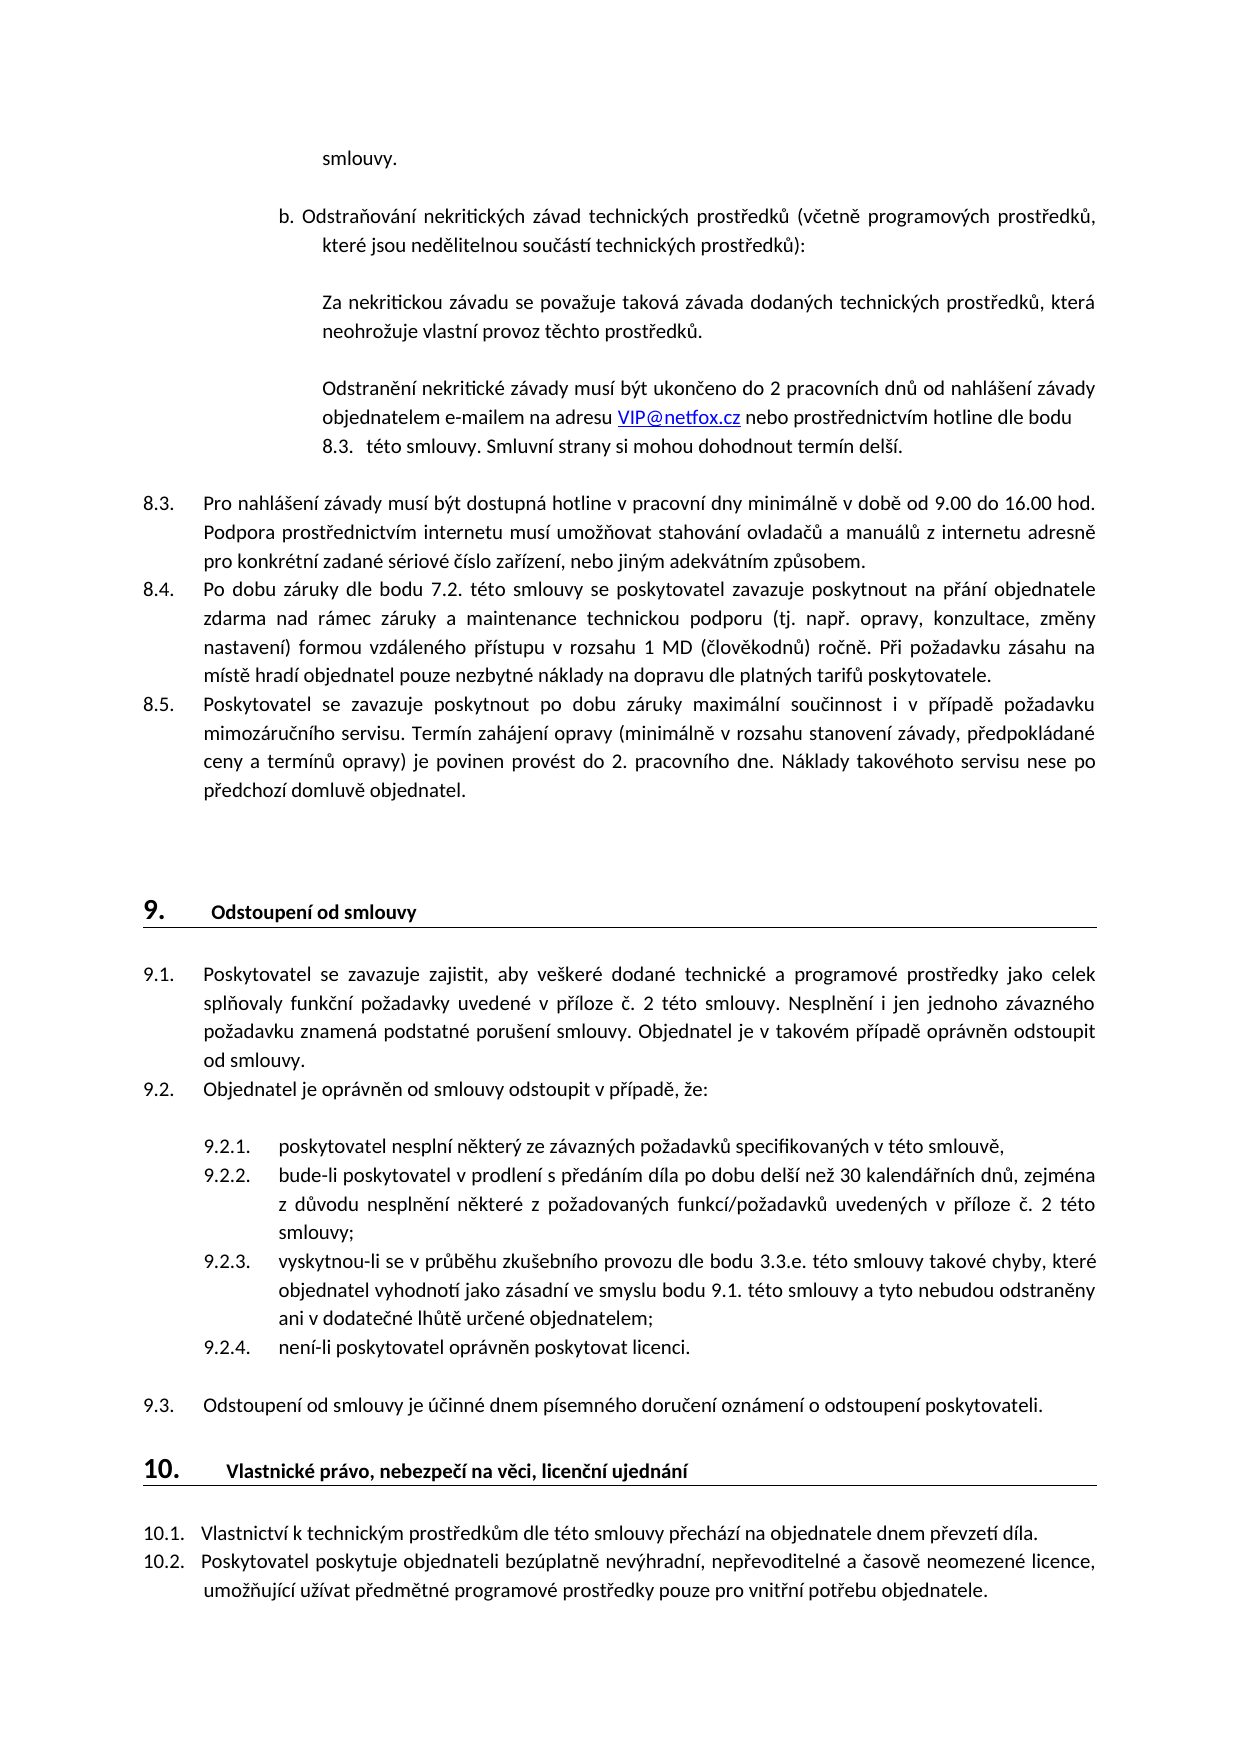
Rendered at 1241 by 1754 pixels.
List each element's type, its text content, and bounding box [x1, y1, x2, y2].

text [322, 146, 1097, 171]
list této smlouvy. Smluvní strany si mohou dohodnout termín delší. [322, 433, 1097, 458]
list Po dobu záruky dle bodu 7.2. této smlouvy se poskytovatel zavazuje poskytnout na přání objednatele zdarma nad rámec záruky a maintenance technickou podporu (tj. např. opravy, konzultace, změny nastavení) formou vzdáleného přístupu v rozsahu 1 MD (člověkodnů) ročně. Při požadavku zásahu na místě hradí objednatel pouze nezbytné náklady na dopravu dle platných tarifů poskytovatele. [143, 577, 1097, 688]
list bude-li poskytovatel v prodlení s předáním díla po dobu delší než 30 kalendářních dnů, zejména z důvodu nesplnění některé z požadovaných funkcí/požadavků uvedených v příloze č. 2 této smlouvy; [203, 1162, 1097, 1245]
list Poskytovatel se zavazuje zajistit, aby veškeré dodané technické a programové prostředky jako celek splňovaly funkční požadavky uvedené v příloze č. 2 této smlouvy. Nesplnění i jen jednoho závazného požadavku znamená podstatné porušení smlouvy. Objednatel je v takovém případě oprávněn odstoupit od smlouvy. [143, 961, 1097, 1072]
subtitle Odstoupení od smlouvy [143, 891, 1097, 927]
list Pro nahlášení závady musí být dostupná hotline v pracovní dny minimálně v době od 9.00 do 16.00 hod. Podpora prostřednictvím internetu musí umožňovat stahování ovladačů a manuálů z internetu adresně pro konkrétní zadané sériové číslo zařízení, nebo jiným adekvátním způsobem. [143, 491, 1097, 573]
text Za nekritickou závadu se považuje taková závada dodaných technických prostředků, která neohrožuje vlastní provoz těchto prostředků. [322, 289, 1097, 343]
text Odstranění nekritické závady musí být ukončeno do 2 pracovních dnů od nahlášení závady objednatelem e-mailem na adresu VIP@netfox.cz nebo prostřednictvím hotline dle bodu [322, 376, 1097, 429]
list Odstoupení od smlouvy je účinné dnem písemného doručení oznámení o odstoupení poskytovateli. [143, 1392, 1097, 1417]
text b. Odstraňování nekritických závad technických prostředků (včetně programových prostředků, které jsou nedělitelnou součástí technických prostředků): [278, 203, 1097, 257]
list není-li poskytovatel oprávněn poskytovat licenci. [143, 1334, 1097, 1359]
list vyskytnou-li se v průběhu zkušebního provozu dle bodu 3.3.e. této smlouvy takové chyby, které objednatel vyhodnotí jako zásadní ve smyslu bodu 9.1. této smlouvy a tyto nebudou odstraněny ani v dodatečné lhůtě určené objednatelem; [203, 1248, 1097, 1331]
subtitle Vlastnické právo, nebezpečí na věci, licenční ujednání [143, 1450, 1097, 1485]
list Vlastnictví k technickým prostředkům dle této smlouvy přechází na objednatele dnem převzetí díla. [143, 1520, 1097, 1545]
list poskytovatel nesplní některý ze závazných požadavků specifikovaných v této smlouvě, [203, 1133, 1097, 1159]
list Objednatel je oprávněn od smlouvy odstoupit v případě, že: [143, 1076, 1097, 1101]
list Poskytovatel poskytuje objednateli bezúplatně nevýhradní, nepřevoditelné a časově neomezené licence, umožňující užívat předmětné programové prostředky pouze pro vnitřní potřebu objednatele. [143, 1548, 1097, 1602]
list Poskytovatel se zavazuje poskytnout po dobu záruky maximální součinnost i v případě požadavku mimozáručního servisu. Termín zahájení opravy (minimálně v rozsahu stanovení závady, předpokládané ceny a termínů opravy) je povinen provést do 2. pracovního dne. Náklady takovéhoto servisu nese po předchozí domluvě objednatel. [143, 691, 1097, 802]
